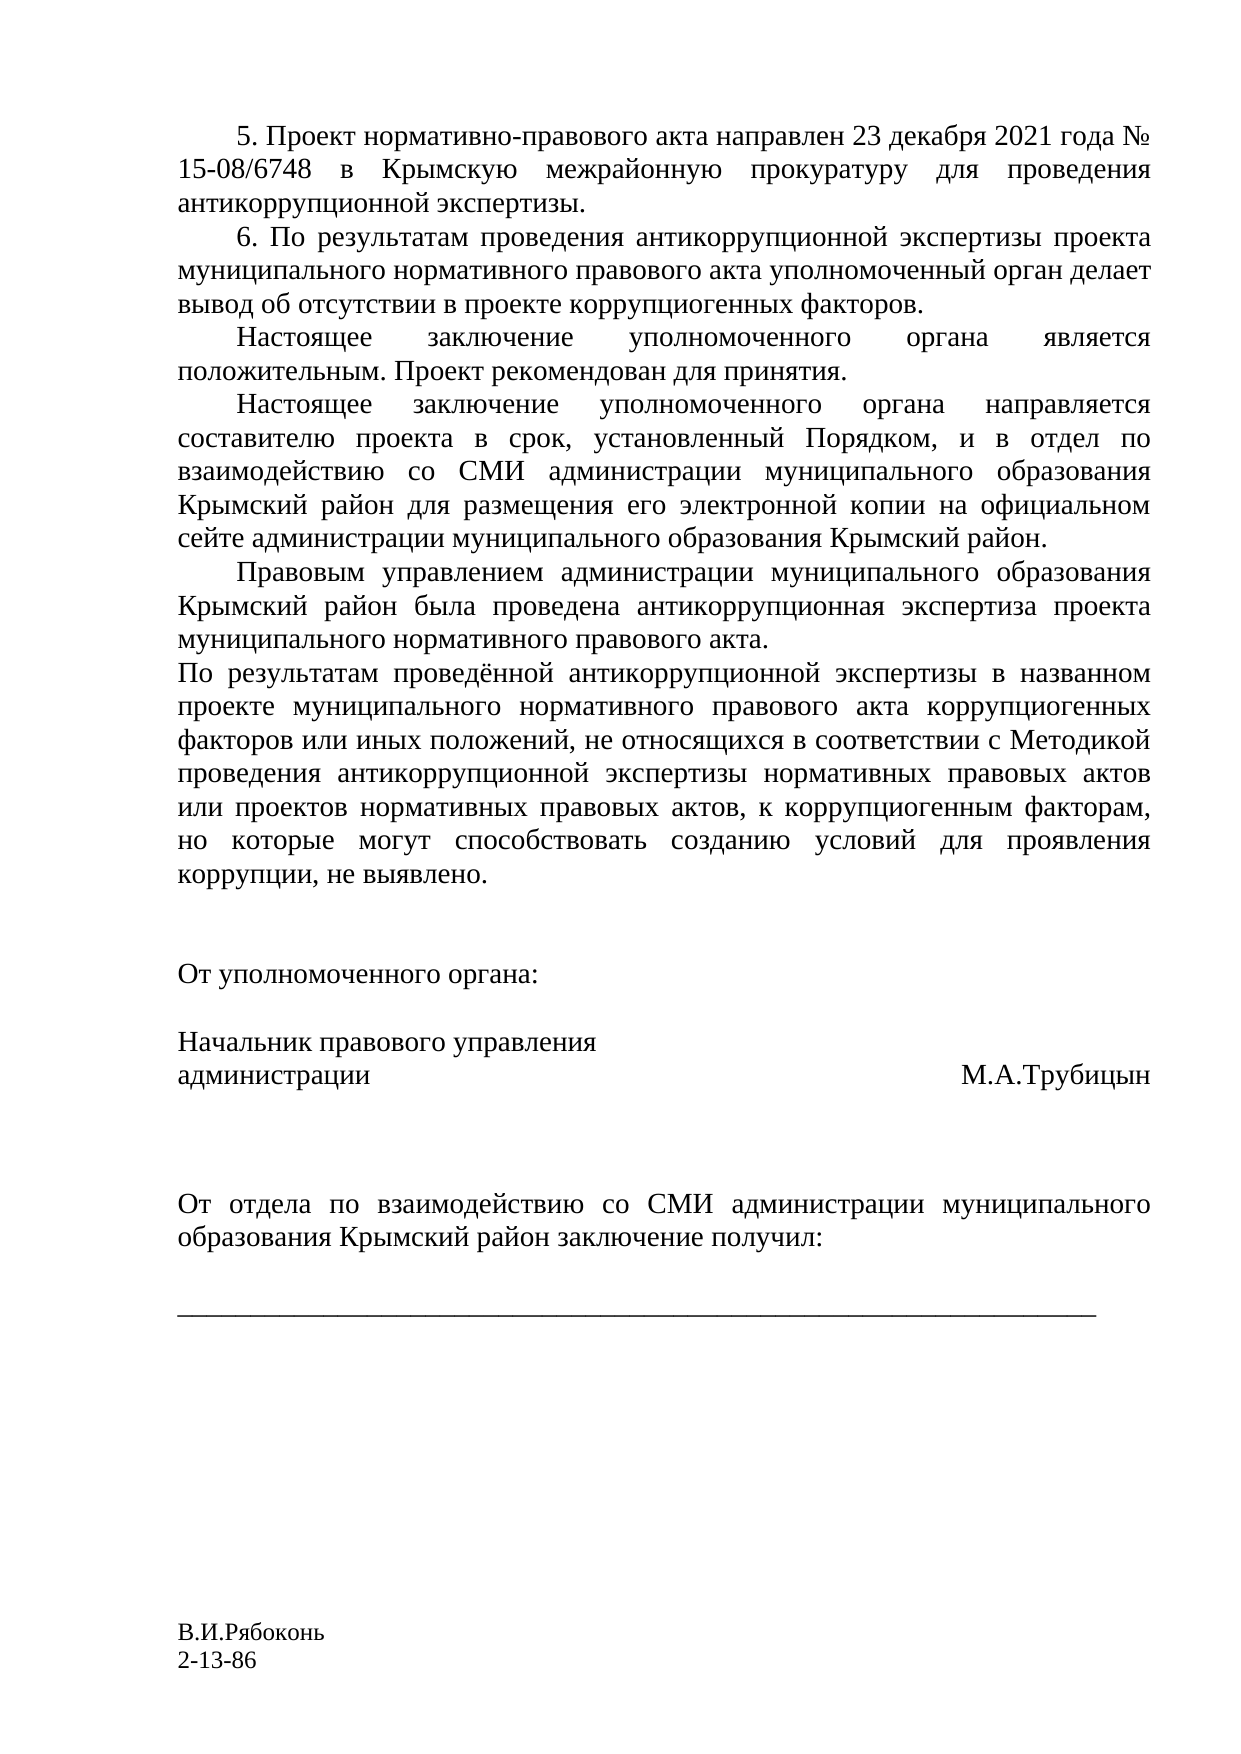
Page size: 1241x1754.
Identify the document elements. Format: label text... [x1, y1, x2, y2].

text От отдела по взаимодействию со СМИ администрации муниципального образования Крымский район заключение получил: [177, 1186, 1152, 1253]
text 2-13-86 [177, 1645, 1152, 1674]
text Настоящее заключение уполномоченного органа направляется составителю проекта в срок, установленный Порядком, и в отдел по взаимодействию со СМИ администрации муниципального образования Крымский район для размещения его электронной копии на официальном сейте администрации муниципального образования Крымский район. [177, 386, 1152, 554]
text По результатам проведённой антикоррупционной экспертизы в названном проекте муниципального нормативного правового акта коррупциогенных факторов или иных положений, не относящихся в соответствии с Методикой проведения антикоррупционной экспертизы нормативных правовых актов или проектов нормативных правовых актов, к коррупциогенным факторам, но которые могут способствовать созданию условий для проявления коррупции, не выявлено. [177, 655, 1152, 889]
text В.И.Рябоконь [177, 1617, 1152, 1645]
text администрации М.А.Трубицын [177, 1057, 1152, 1091]
text 6. По результатам проведения антикоррупционной экспертизы проекта муниципального нормативного правового акта уполномоченный орган делает вывод об отсутствии в проекте коррупциогенных факторов. [177, 219, 1152, 319]
text Правовым управлением администрации муниципального образования Крымский район была проведена антикоррупционная экспертиза проекта муниципального нормативного правового акта. [177, 554, 1152, 655]
text Начальник правового управления [177, 1024, 1152, 1057]
text Настоящее заключение уполномоченного органа является положительным. Проект рекомендован для принятия. [177, 319, 1152, 386]
text 5. Проект нормативно-правового акта направлен 23 декабря 2021 года № 15-08/6748 в Крымскую межрайонную прокуратуру для проведения антикоррупционной экспертизы. [177, 118, 1152, 219]
text От уполномоченного органа: [177, 957, 1152, 990]
text _______________________________________________________________ [177, 1287, 1152, 1320]
